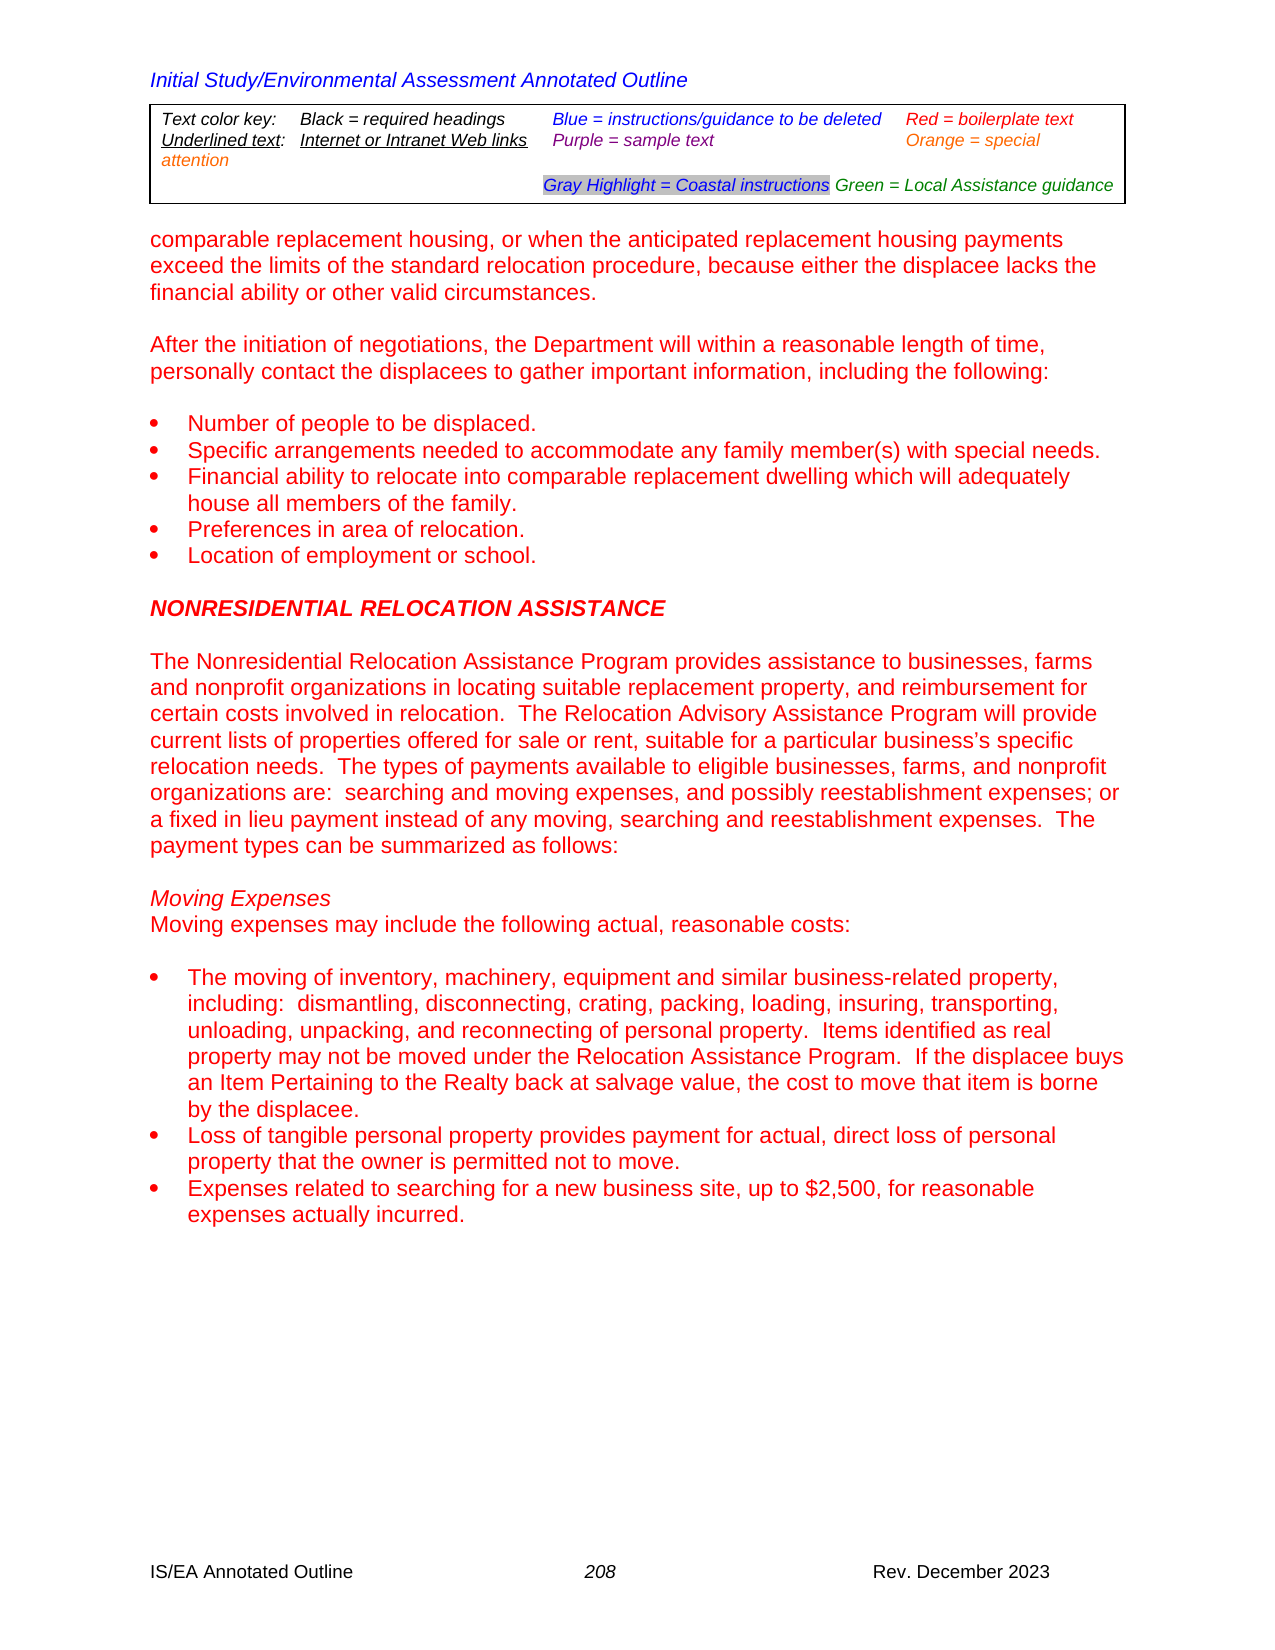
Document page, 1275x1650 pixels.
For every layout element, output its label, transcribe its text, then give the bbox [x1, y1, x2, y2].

list Preferences in area of relocation. [150, 516, 1125, 542]
text NONRESIDENTIAL RELOCATION ASSISTANCE [150, 595, 1125, 621]
list Financial ability to relocate into comparable replacement dwelling which will adequately house all members of the family. [150, 463, 1125, 516]
list Loss of tangible personal property provides payment for actual, direct loss of personal property that the owner is permitted not to move. [150, 1122, 1125, 1175]
list Location of employment or school. [150, 542, 1125, 568]
text After the initiation of negotiations, the Department will within a reasonable length of time, personally contact the displacees to gather important information, including the following: [150, 331, 1125, 384]
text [150, 226, 1125, 305]
list Number of people to be displaced. [150, 410, 1125, 437]
text The Nonresidential Relocation Assistance Program provides assistance to businesses, farms and nonprofit organizations in locating suitable replacement property, and reimbursement for certain costs involved in relocation. The Relocation Advisory Assistance Program will provide current lists of properties offered for sale or rent, suitable for a particular business’s specific relocation needs. The types of payments available to eligible businesses, farms, and nonprofit organizations are: searching and moving expenses, and possibly reestablishment expenses; or a fixed in lieu payment instead of any moving, searching and reestablishment expenses. The payment types can be summarized as follows: [150, 648, 1125, 858]
list Expenses related to searching for a new business site, up to $2,500, for reasonable expenses actually incurred. [150, 1175, 1125, 1227]
list The moving of inventory, machinery, equipment and similar business-related property, including: dismantling, disconnecting, crating, packing, loading, insuring, transporting, unloading, unpacking, and reconnecting of personal property. Items identified as real property may not be moved under the Relocation Assistance Program. If the displacee buys an Item Pertaining to the Realty back at salvage value, the cost to move that item is borne by the displacee. [150, 964, 1125, 1122]
list Specific arrangements needed to accommodate any family member(s) with special needs. [150, 437, 1125, 463]
text Moving Expenses [150, 885, 1125, 911]
text Moving expenses may include the following actual, reasonable costs: [150, 911, 1125, 937]
